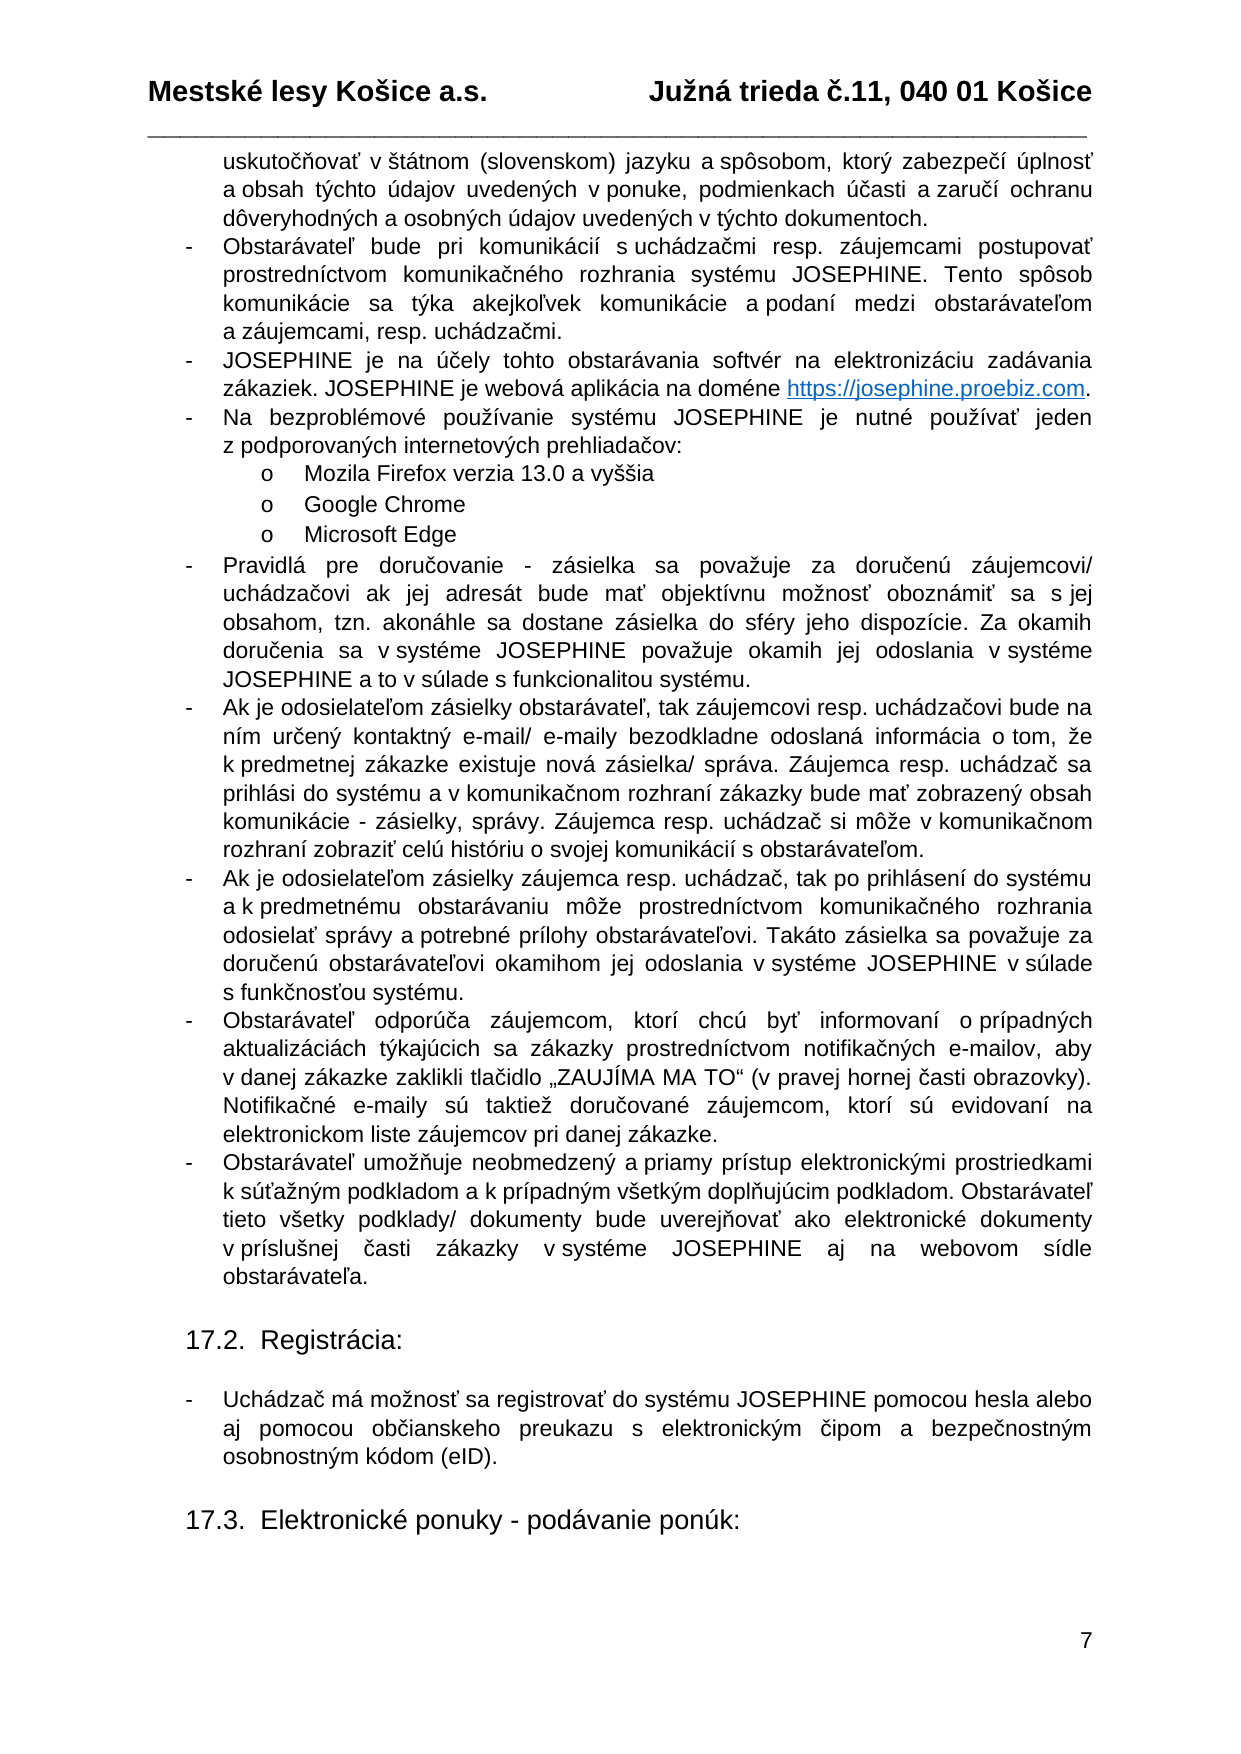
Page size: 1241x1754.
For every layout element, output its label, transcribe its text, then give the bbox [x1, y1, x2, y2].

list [185, 148, 1093, 231]
list Obstarávateľ bude pri komunikácií s uchádzačmi resp. záujemcami postupovať prostredníctvom komunikačného rozhrania systému JOSEPHINE. Tento spôsob komunikácie sa týka akejkoľvek komunikácie a podaní medzi obstarávateľom a záujemcami, resp. uchádzačmi. [185, 233, 1093, 344]
list Mozila Firefox verzia 13.0 a vyššia [260, 460, 1093, 489]
list Pravidlá pre doručovanie - zásielka sa považuje za doručenú záujemcovi/ uchádzačovi ak jej adresát bude mať objektívnu možnosť oboznámiť sa s jej obsahom, tzn. akonáhle sa dostane zásielka do sféry jeho dispozície. Za okamih doručenia sa v systéme JOSEPHINE považuje okamih jej odoslania v systéme JOSEPHINE a to v súlade s funkcionalitou systému. [185, 552, 1093, 692]
subtitle Registrácia: [185, 1324, 1093, 1355]
list Na bezproblémové používanie systému JOSEPHINE je nutné používať jeden z podporovaných internetových prehliadačov: [185, 403, 1093, 458]
list Obstarávateľ odporúča záujemcom, ktorí chcú byť informovaní o prípadných aktualizáciách týkajúcich sa zákazky prostredníctvom notifikačných e-mailov, aby v danej zákazke zaklikli tlačidlo „ZAUJÍMA MA TO“ (v pravej hornej časti obrazovky). Notifikačné e-maily sú taktiež doručované záujemcom, ktorí sú evidovaní na elektronickom liste záujemcov pri danej zákazke. [185, 1007, 1093, 1147]
subtitle Elektronické ponuky - podávanie ponúk: [185, 1504, 1093, 1535]
list Ak je odosielateľom zásielky obstarávateľ, tak záujemcovi resp. uchádzačovi bude na ním určený kontaktný e-mail/ e-maily bezodkladne odoslaná informácia o tom, že k predmetnej zákazke existuje nová zásielka/ správa. Záujemca resp. uchádzač sa prihlási do systému a v komunikačnom rozhraní zákazky bude mať zobrazený obsah komunikácie - zásielky, správy. Záujemca resp. uchádzač si môže v komunikačnom rozhraní zobraziť celú históriu o svojej komunikácií s obstarávateľom. [185, 694, 1093, 863]
list Google Chrome [260, 491, 1093, 519]
list Obstarávateľ umožňuje neobmedzený a priamy prístup elektronickými prostriedkami k súťažným podkladom a k prípadným všetkým doplňujúcim podkladom. Obstarávateľ tieto všetky podklady/ dokumenty bude uverejňovať ako elektronické dokumenty v príslušnej časti zákazky v systéme JOSEPHINE aj na webovom sídle obstarávateľa. [185, 1149, 1093, 1289]
list Ak je odosielateľom zásielky záujemca resp. uchádzač, tak po prihlásení do systému a k predmetnému obstarávaniu môže prostredníctvom komunikačného rozhrania odosielať správy a potrebné prílohy obstarávateľovi. Takáto zásielka sa považuje za doručenú obstarávateľovi okamihom jej odoslania v systéme JOSEPHINE v súlade s funkčnosťou systému. [185, 865, 1093, 1005]
list JOSEPHINE je na účely tohto obstarávania softvér na elektronizáciu zadávania zákaziek. JOSEPHINE je webová aplikácia na doméne https://josephine.proebiz.com. [185, 347, 1093, 401]
list Microsoft Edge [260, 521, 1093, 550]
list Uchádzač má možnosť sa registrovať do systému JOSEPHINE pomocou hesla alebo aj pomocou občianskeho preukazu s elektronickým čipom a bezpečnostným osobnostným kódom (eID). [185, 1386, 1093, 1469]
